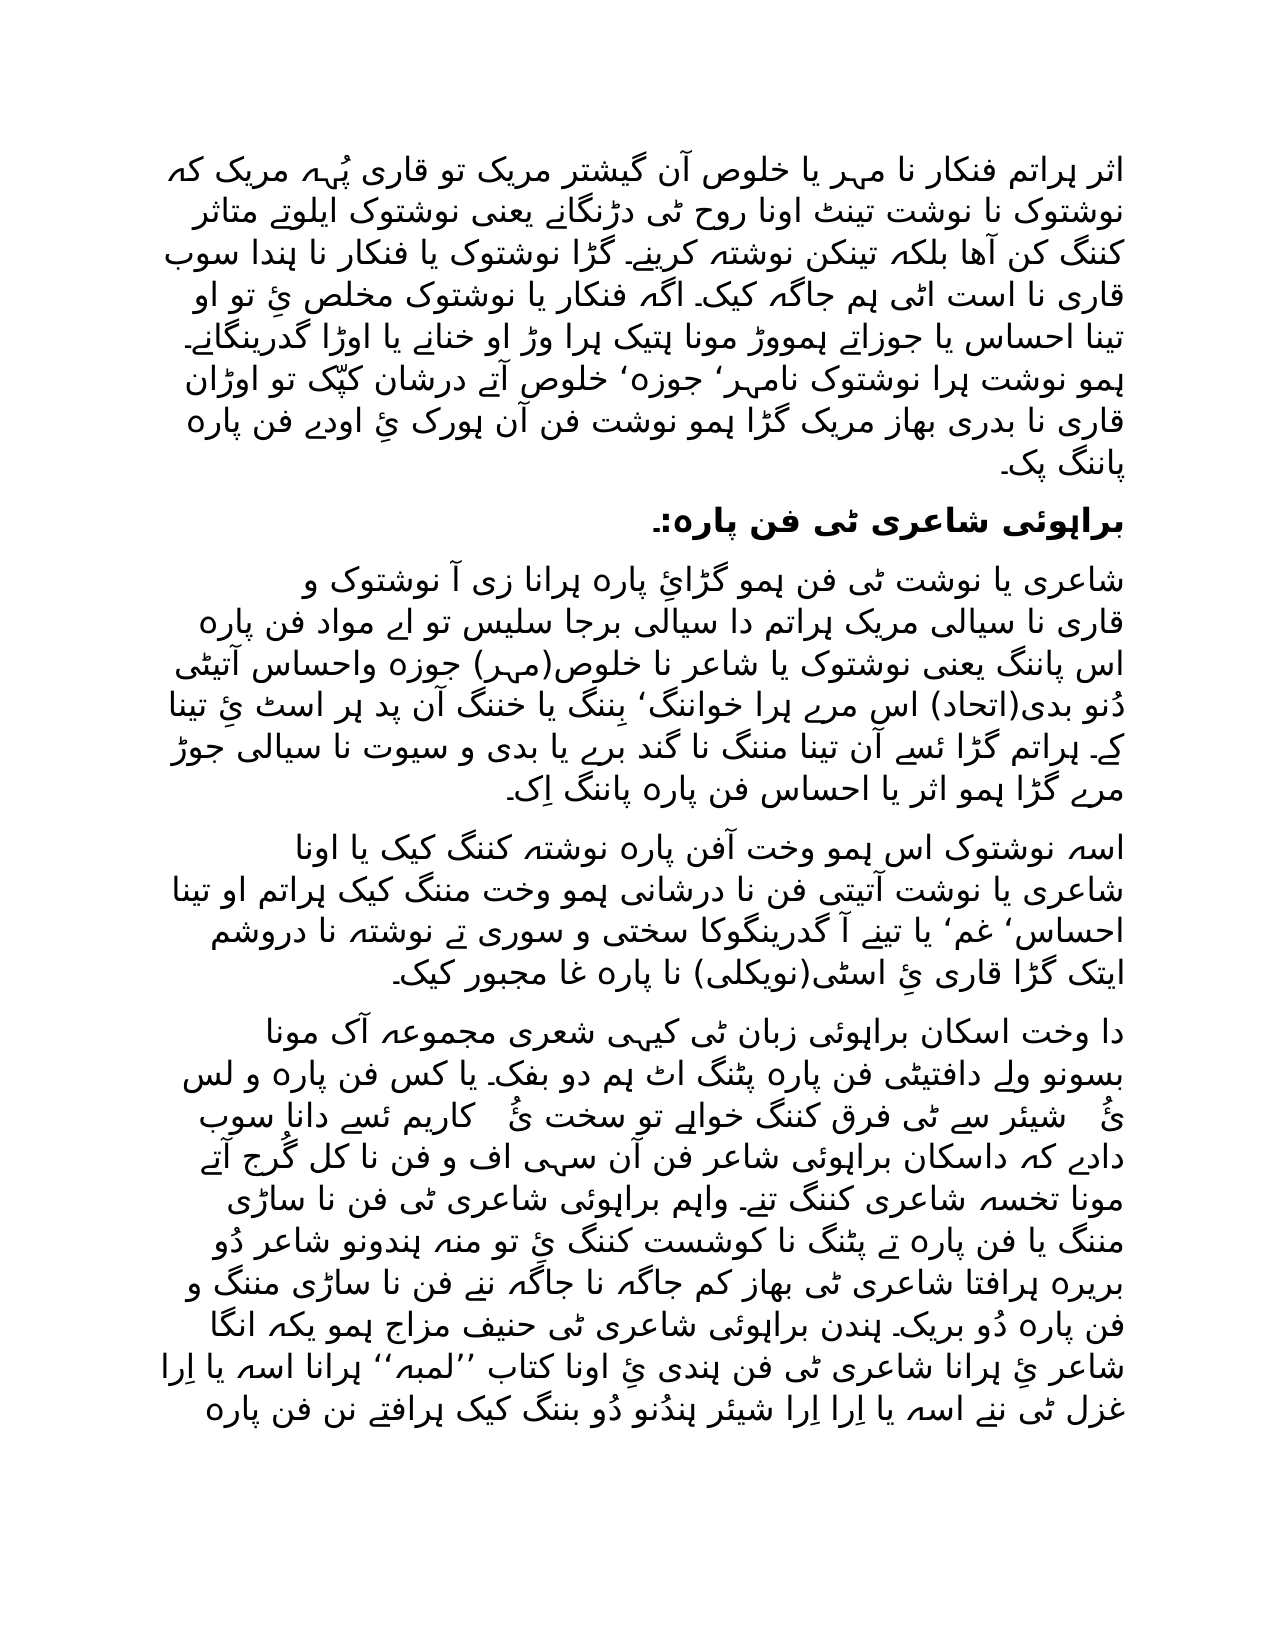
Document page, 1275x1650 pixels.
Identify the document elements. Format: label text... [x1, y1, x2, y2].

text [150, 1012, 1125, 1428]
text شاعری یا نوشت ٹی فن ہمو گڑائِ پارہ ہرانا زی آ نوشتوک و قاری نا سیالی مریک ہراتم دا سیالی برجا سلیس تو اے مواد فن پارہ اس پاننگ یعنی نوشتوک یا شاعر نا خلوص(مہر) جوزہ واحساس آتیٹی دُنو بدی(اتحاد) اس مرے ہرا خواننگ‘ بِننگ یا خننگ آن پد ہر اسٹ ئِ تینا کے۔ ہراتم گڑا ئسے آن تینا مننگ نا گند برے یا بدی و سیوت نا سیالی جوڑ مرے گڑا ہمو اثر یا احساس فن پارہ پاننگ اِک۔ [150, 560, 1125, 808]
text براہوئی شاعری ٹی فن پارہ:۔ [150, 502, 1125, 541]
text اسہ نوشتوک اس ہمو وخت آفن پارہ نوشتہ کننگ کیک یا اونا شاعری یا نوشت آتیتی فن نا درشانی ہمو وخت مننگ کیک ہراتم او تینا احساس‘ غم‘ یا تینے آ گدرینگوکا سختی و سوری تے نوشتہ نا دروشم ایتک گڑا قاری ئِ اسٹی(نویکلی) نا پارہ غا مجبور کیک۔ [150, 828, 1125, 993]
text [150, 150, 1125, 482]
